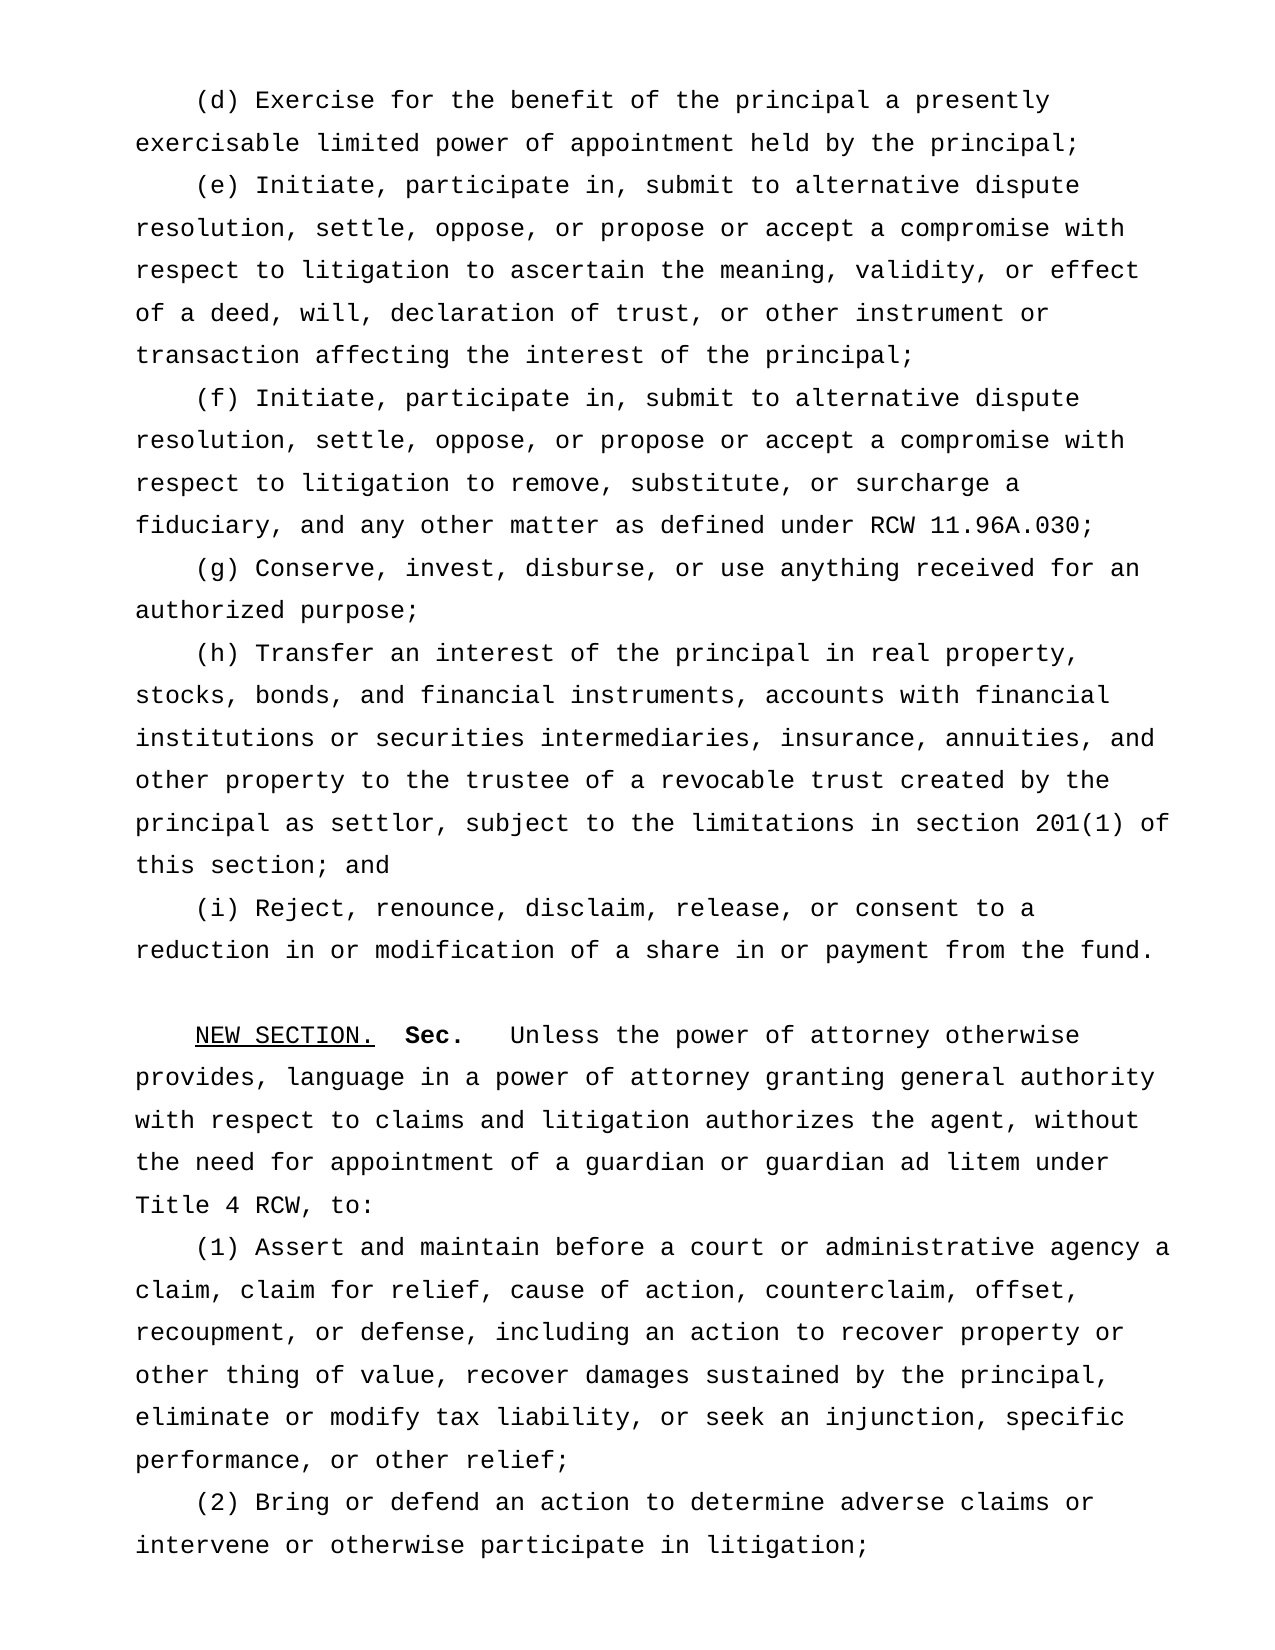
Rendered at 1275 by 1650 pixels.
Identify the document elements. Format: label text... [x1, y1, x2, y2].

text (1) Assert and maintain before a court or administrative agency a claim, claim for relief, cause of action, counterclaim, offset, recoupment, or defense, including an action to recover property or other thing of value, recover damages sustained by the principal, eliminate or modify tax liability, or seek an injunction, specific performance, or other relief; [135, 1222, 1170, 1477]
text (f) Initiate, participate in, submit to alternative dispute resolution, settle, oppose, or propose or accept a compromise with respect to litigation to remove, substitute, or surcharge a fiduciary, and any other matter as defined under RCW 11.96A.030; [135, 372, 1170, 542]
text (h) Transfer an interest of the principal in real property, stocks, bonds, and financial instruments, accounts with financial institutions or securities intermediaries, insurance, annuities, and other property to the trustee of a revocable trust created by the principal as settlor, subject to the limitations in section 201(1) of this section; and [135, 627, 1170, 882]
text (d) Exercise for the benefit of the principal a presently exercisable limited power of appointment held by the principal; [135, 75, 1170, 160]
text (e) Initiate, participate in, submit to alternative dispute resolution, settle, oppose, or propose or accept a compromise with respect to litigation to ascertain the meaning, validity, or effect of a deed, will, declaration of trust, or other instrument or transaction affecting the interest of the principal; [135, 160, 1170, 372]
text NEW SECTION. Sec. Unless the power of attorney otherwise provides, language in a power of attorney granting general authority with respect to claims and litigation authorizes the agent, without the need for appointment of a guardian or guardian ad litem under Title 4 RCW, to: [135, 1009, 1170, 1222]
text (2) Bring or defend an action to determine adverse claims or intervene or otherwise participate in litigation; [135, 1477, 1170, 1562]
text (i) Reject, renounce, disclaim, release, or consent to a reduction in or modification of a share in or payment from the fund. [135, 882, 1170, 967]
text (g) Conserve, invest, disburse, or use anything received for an authorized purpose; [135, 542, 1170, 627]
